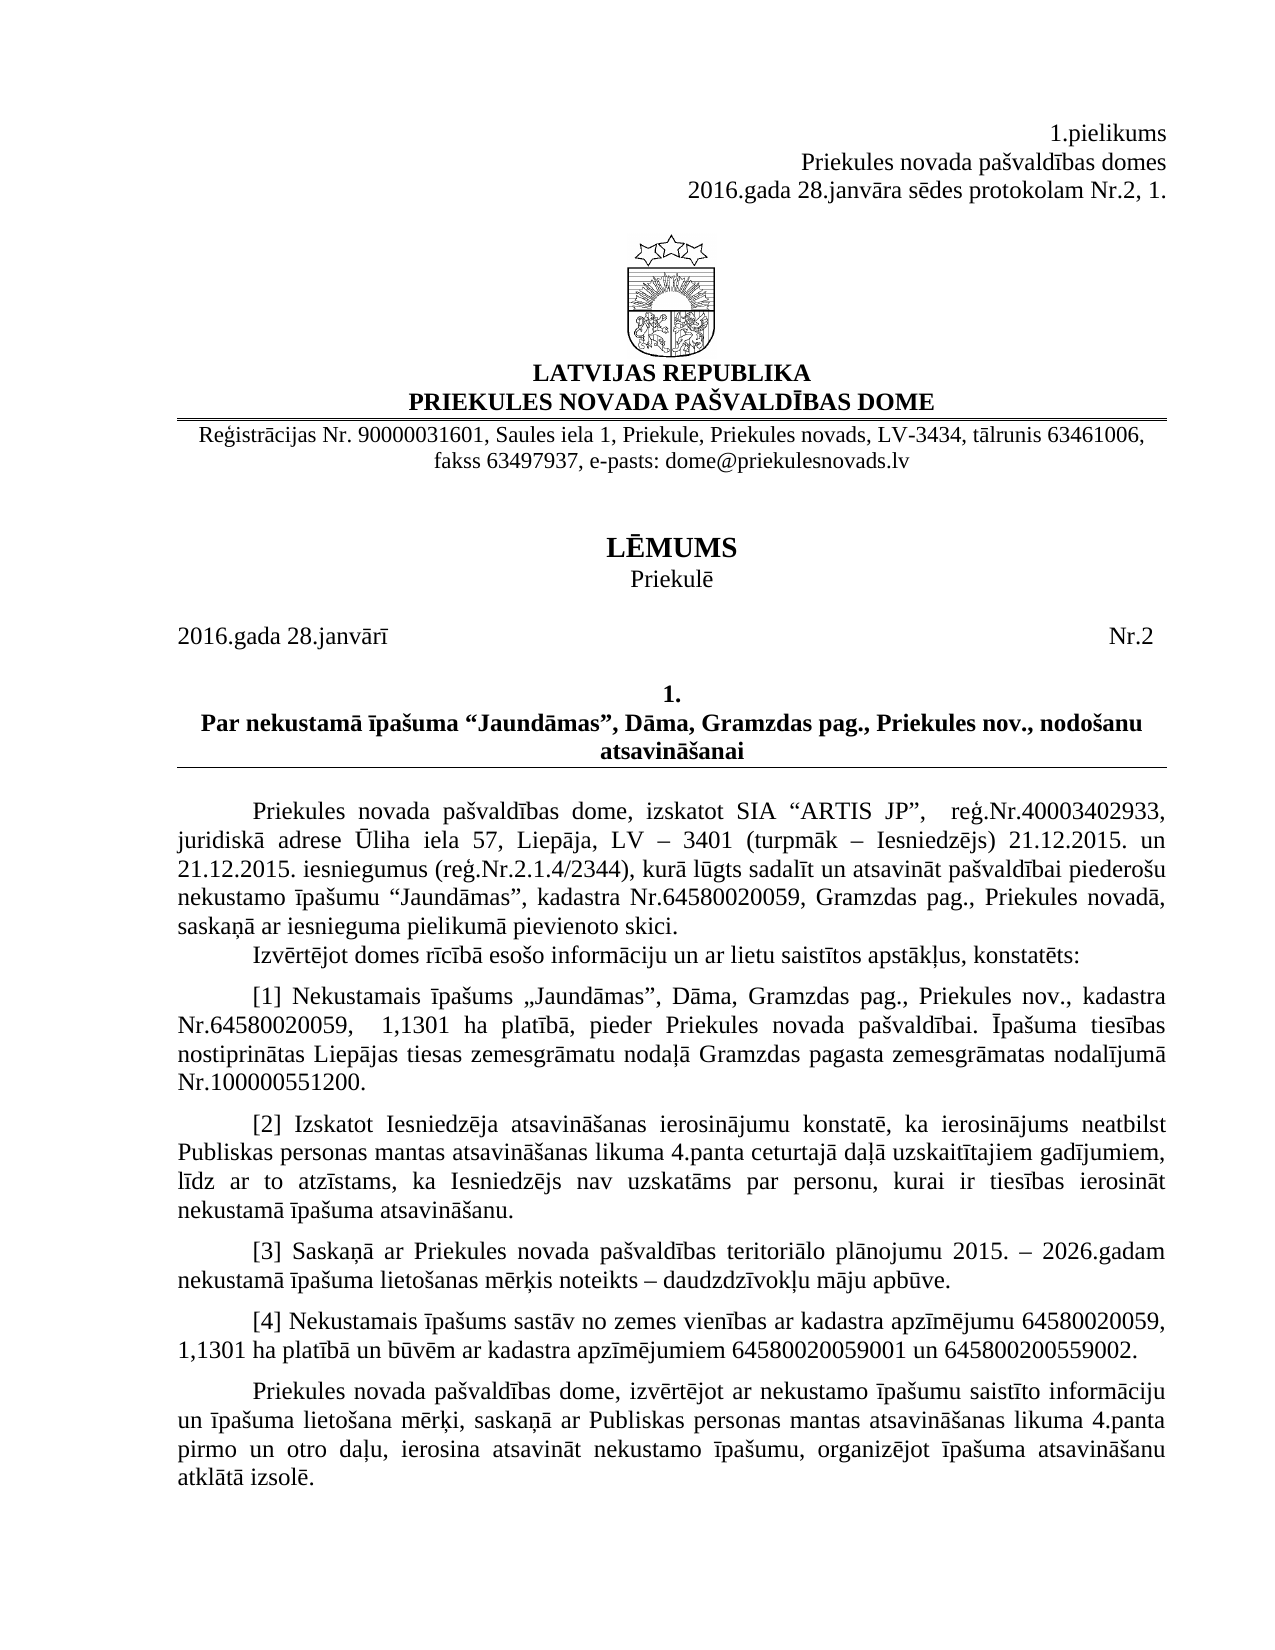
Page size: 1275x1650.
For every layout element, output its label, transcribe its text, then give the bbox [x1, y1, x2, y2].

text Reģistrācijas Nr. , Saules iela 1, Priekule, Priekules novads, LV-3434, tālrunis , fakss 63497937, e-pasts: dome@priekulesnovads.lv [177, 421, 1167, 473]
text [3] Saskaņā ar Priekules novada pašvaldības teritoriālo plānojumu 2015. – 2026.gadam nekustamā īpašuma lietošanas mērķis noteikts – daudzdzīvokļu māju apbūve. [177, 1236, 1167, 1294]
text [2] Izskatot Iesniedzēja atsavināšanas ierosinājumu konstatē, ka ierosinājums neatbilst Publiskas personas mantas atsavināšanas likuma 4.panta ceturtajā daļā uzskaitītajiem gadījumiem, līdz ar to atzīstams, ka Iesniedzējs nav uzskatāms par personu, kurai ir tiesības ierosināt nekustamā īpašuma atsavināšanu. [177, 1109, 1167, 1224]
text LĒMUMS [177, 530, 1167, 564]
text LATVIJAS REPUBLIKA [177, 358, 1167, 387]
subtitle PRIEKULES NOVADA PAŠVALDĪBAS DOME [177, 387, 1167, 418]
text [4] Nekustamais īpašums sastāv no zemes vienības ar kadastra apzīmējumu 64580020059, 1,1301 ha platībā un būvēm ar kadastra apzīmējumiem 64580020059001 un 645800200559002. [177, 1306, 1167, 1364]
text Par nekustamā īpašuma “Jaundāmas”, Dāma, Gramzdas pag., Priekules nov., nodošanu atsavināšanai [177, 708, 1167, 767]
text Priekules novada pašvaldības dome, izskatot SIA “ARTIS JP”, reģ.Nr.40003402933, juridiskā adrese Ūliha iela 57, Liepāja, LV – 3401 (turpmāk – Iesniedzējs) 21.12.2015. un 21.12.2015. iesniegumus (reģ.Nr.2.1.4/2344), kurā lūgts sadalīt un atsavināt pašvaldībai piederošu nekustamo īpašumu “Jaundāmas”, kadastra Nr.64580020059, Gramzdas pag., Priekules novadā, saskaņā ar iesnieguma pielikumā pievienoto skici. [177, 796, 1167, 940]
text 2016.gada 28.janvāra sēdes protokolam Nr.2, 1. [178, 176, 1167, 204]
text 2016.gada 28.janvārī Nr.2 [177, 621, 1167, 650]
text Priekulē [177, 564, 1167, 593]
text Izvērtējot domes rīcībā esošo informāciju un ar lietu saistītos apstākļus, konstatēts: [177, 940, 1167, 969]
text Priekules novada pašvaldības domes [178, 147, 1167, 176]
text 1. [177, 679, 1167, 708]
text Priekules novada pašvaldības dome, izvērtējot ar nekustamo īpašumu saistīto informāciju un īpašuma lietošana mērķi, saskaņā ar Publiskas personas mantas atsavināšanas likuma 4.panta pirmo un otro daļu, ierosina atsavināt nekustamo īpašumu, organizējot īpašuma atsavināšanu atklātā izsolē. [177, 1376, 1167, 1491]
text 1.pielikums [178, 118, 1167, 147]
text [1] Nekustamais īpašums „Jaundāmas”, Dāma, Gramzdas pag., Priekules nov., kadastra Nr.64580020059, 1,1301 ha platībā, pieder Priekules novada pašvaldībai. Īpašuma tiesības nostiprinātas Liepājas tiesas zemesgrāmatu nodaļā Gramzdas pagasta zemesgrāmatas nodalījumā Nr.100000551200. [177, 981, 1167, 1096]
picture [626, 233, 718, 359]
